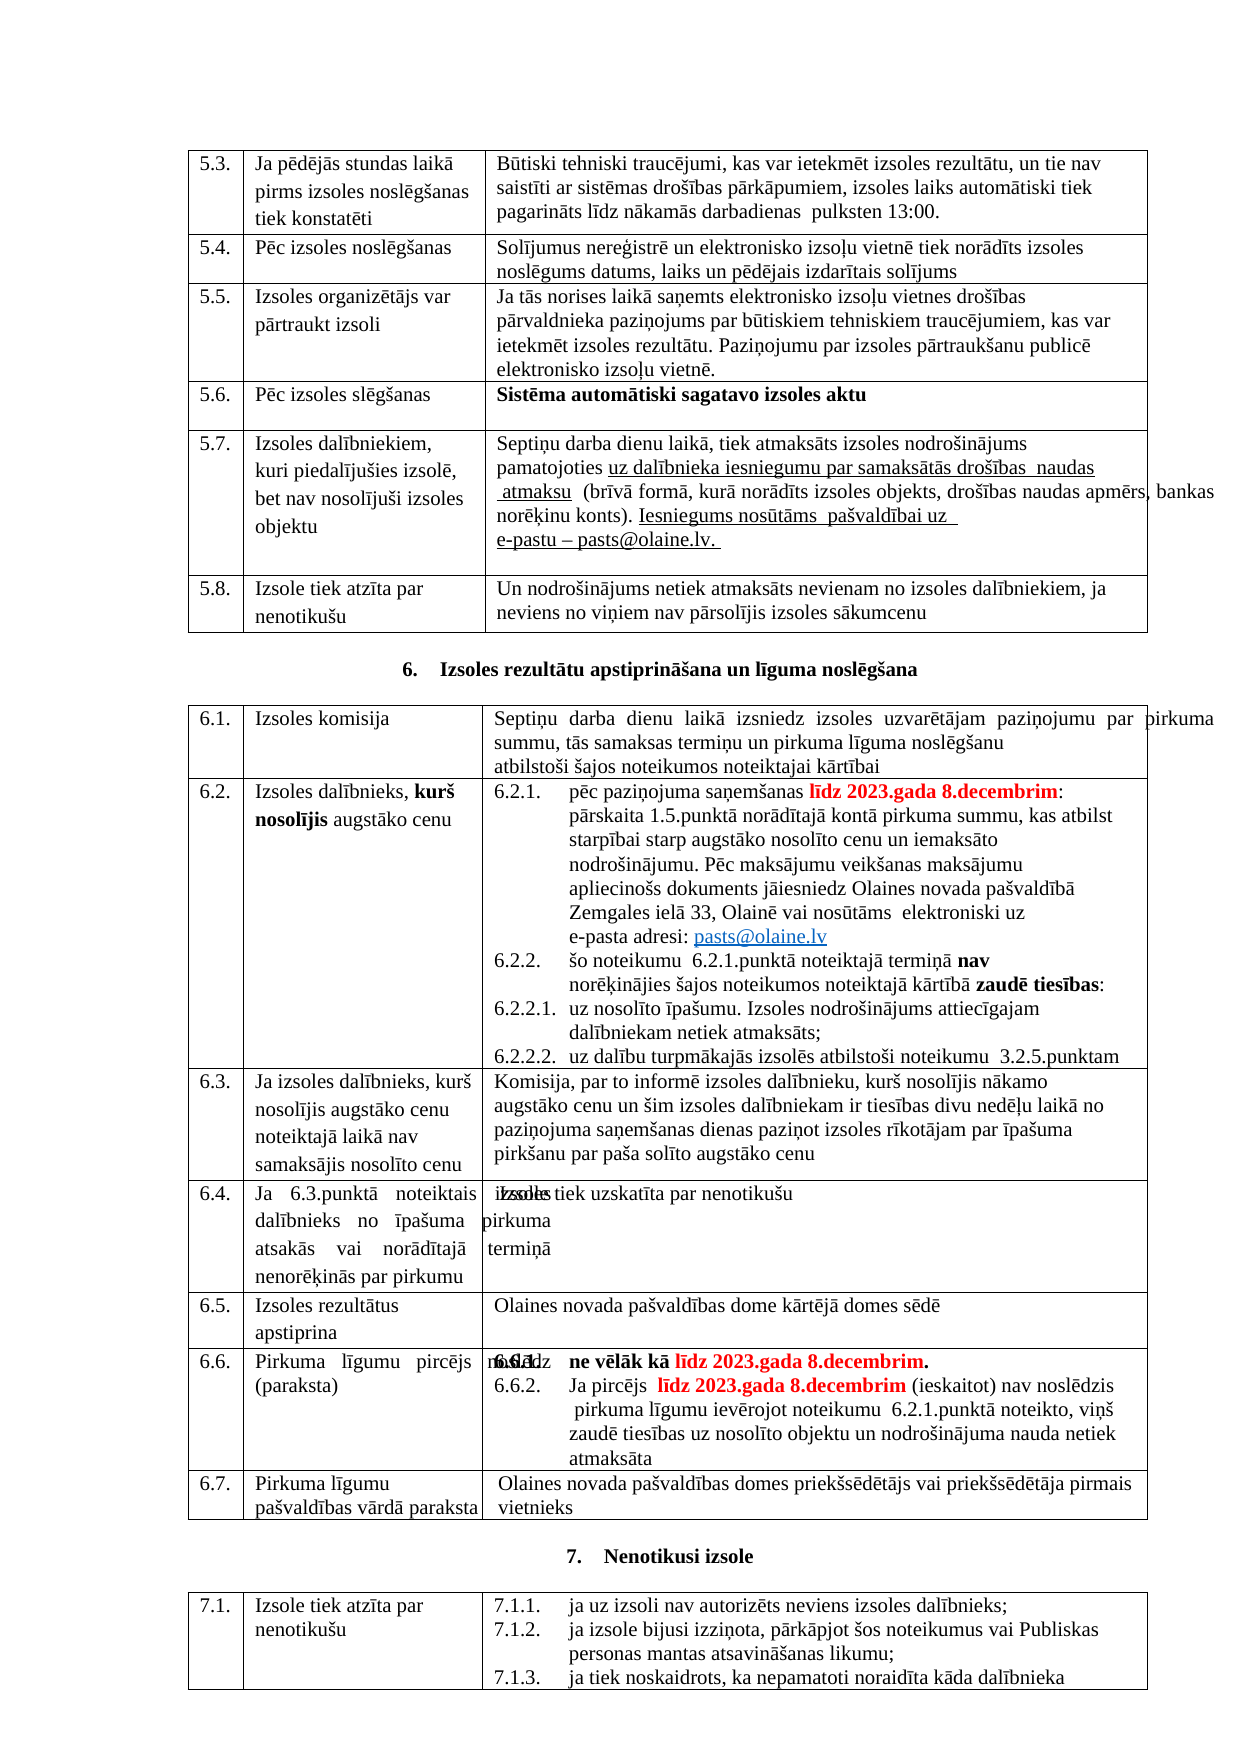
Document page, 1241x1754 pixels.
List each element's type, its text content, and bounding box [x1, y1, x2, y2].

table_header 7.1. [189, 1593, 243, 1689]
table_cell [189, 431, 243, 575]
table_cell Un nodrošinājums netiek atmaksāts nevienam no izsoles dalībniekiem, ja neviens no viņiem nav pārsolījis izsoles sākumcenu [486, 576, 1147, 632]
list Izsoles rezultātu apstiprināšana un līguma noslēgšana [187, 657, 1132, 681]
table_cell Būtiski tehniski traucējumi, kas var ietekmēt izsoles rezultātu, un tie nav saistīti ar sistēmas drošības pārkāpumiem, izsoles laiks automātiski tiek pagarināts līdz nākamās darbadienas pulksten 13:00. [486, 151, 1147, 234]
table_cell [189, 1181, 243, 1292]
table_header Izsoles komisija [244, 706, 482, 778]
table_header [244, 1593, 482, 1689]
table_cell Ja izsoles dalībnieks, kurš nosolījis augstāko cenu noteiktajā laikā nav samaksājis nosolīto cenu [244, 1069, 482, 1180]
table_cell [189, 1471, 243, 1519]
table_cell Ja tās norises laikā saņemts elektronisko izsoļu vietnes drošības pārvaldnieka paziņojums par būtiskiem tehniskiem traucējumiem, kas var ietekmēt izsoles rezultātu. Paziņojumu par izsoles pārtraukšanu publicē elektronisko izsoļu vietnē. [486, 284, 1147, 381]
table_cell [189, 151, 243, 234]
table_cell [189, 284, 243, 381]
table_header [483, 1593, 1147, 1689]
table_cell [189, 235, 243, 283]
table_cell ne vēlāk kā līdz 2023.gada 8.decembrim. Ja pircējs līdz 2023.gada 8.decembrim (ieskaitot) nav noslēdzis pirkuma līgumu ievērojot noteikumu 6.2.1.punktā noteikto, viņš zaudē tiesības uz nosolīto objektu un nodrošinājuma nauda netiek atmaksāta [483, 1349, 1147, 1469]
table_cell [189, 576, 243, 632]
table_cell Izsole tiek atzīta par nenotikušu [244, 576, 485, 632]
table_cell Olaines novada pašvaldības dome kārtējā domes sēdē [483, 1293, 1147, 1348]
table_cell Izsole tiek uzskatīta par nenotikušu [483, 1181, 1147, 1292]
table_cell Pirkuma līgumu pašvaldības vārdā paraksta [244, 1471, 482, 1519]
table_cell [189, 779, 243, 1068]
table_cell Pirkuma līgumu pircējs noslēdz (paraksta) [244, 1349, 482, 1469]
table_cell Solījumus nereģistrē un elektronisko izsoļu vietnē tiek norādīts izsoles noslēgums datums, laiks un pēdējais izdarītais solījums [486, 235, 1147, 283]
table_cell Izsoles rezultātus apstiprina [244, 1293, 482, 1348]
table_cell Izsoles dalībniekiem, kuri piedalījušies izsolē, bet nav nosolījuši izsoles objektu [244, 431, 485, 575]
list Nenotikusi izsole [187, 1544, 1132, 1568]
table_header Septiņu darba dienu laikā izsniedz izsoles uzvarētājam paziņojumu par pirkuma summu, tās samaksas termiņu un pirkuma līguma noslēgšanu atbilstoši šajos noteikumos noteiktajai kārtībai [483, 706, 1147, 778]
table_cell Sistēma automātiski sagatavo izsoles aktu [486, 382, 1147, 430]
table_cell Izsoles dalībnieks, kurš nosolījis augstāko cenu [244, 779, 482, 1068]
table_cell Ja pēdējās stundas laikā pirms izsoles noslēgšanas tiek konstatēti [244, 151, 485, 234]
table_cell Olaines novada pašvaldības domes priekšsēdētājs vai priekšsēdētāja pirmais vietnieks [483, 1471, 1147, 1519]
table_cell Septiņu darba dienu laikā, tiek atmaksāts izsoles nodrošinājums pamatojoties uz dalībnieka iesniegumu par samaksātās drošības naudas atmaksu (brīvā formā, kurā norādīts izsoles objekts, drošības naudas apmērs, bankas norēķinu konts). Iesniegums nosūtāms pašvaldībai uz e-pastu – pasts@olaine.lv. [486, 431, 1147, 575]
table_cell [189, 382, 243, 430]
table_cell Pēc izsoles noslēgšanas [244, 235, 485, 283]
table_cell [189, 1293, 243, 1348]
table_cell [189, 1069, 243, 1180]
table_cell Pēc izsoles slēgšanas [244, 382, 485, 430]
table_cell [189, 1349, 243, 1469]
table_cell pēc paziņojuma saņemšanas līdz 2023.gada 8.decembrim: pārskaita 1.5.punktā norādītajā kontā pirkuma summu, kas atbilst starpībai starp augstāko nosolīto cenu un iemaksāto nodrošinājumu. Pēc maksājumu veikšanas maksājumu apliecinošs dokuments jāiesniedz Olaines novada pašvaldībā Zemgales ielā 33, Olainē vai nosūtāms elektroniski uz e-pasta adresi: pasts@olaine.lv šo noteikumu 6.2.1.punktā noteiktajā termiņā nav norēķinājies šajos noteikumos noteiktajā kārtībā zaudē tiesības: uz nosolīto īpašumu. Izsoles nodrošinājums attiecīgajam dalībniekam netiek atmaksāts; uz dalību turpmākajās izsolēs atbilstoši noteikumu 3.2.5.punktam [483, 779, 1147, 1068]
table_cell Izsoles organizētājs var pārtraukt izsoli [244, 284, 485, 381]
table_cell Komisija, par to informē izsoles dalībnieku, kurš nosolījis nākamo augstāko cenu un šim izsoles dalībniekam ir tiesības divu nedēļu laikā no paziņojuma saņemšanas dienas paziņot izsoles rīkotājam par īpašuma pirkšanu par paša solīto augstāko cenu [483, 1069, 1147, 1180]
table_header 6.1. [189, 706, 243, 778]
table_cell Ja 6.3.punktā noteiktais izsoles dalībnieks no īpašuma pirkuma atsakās vai norādītajā termiņā nenorēķinās par pirkumu [244, 1181, 482, 1292]
